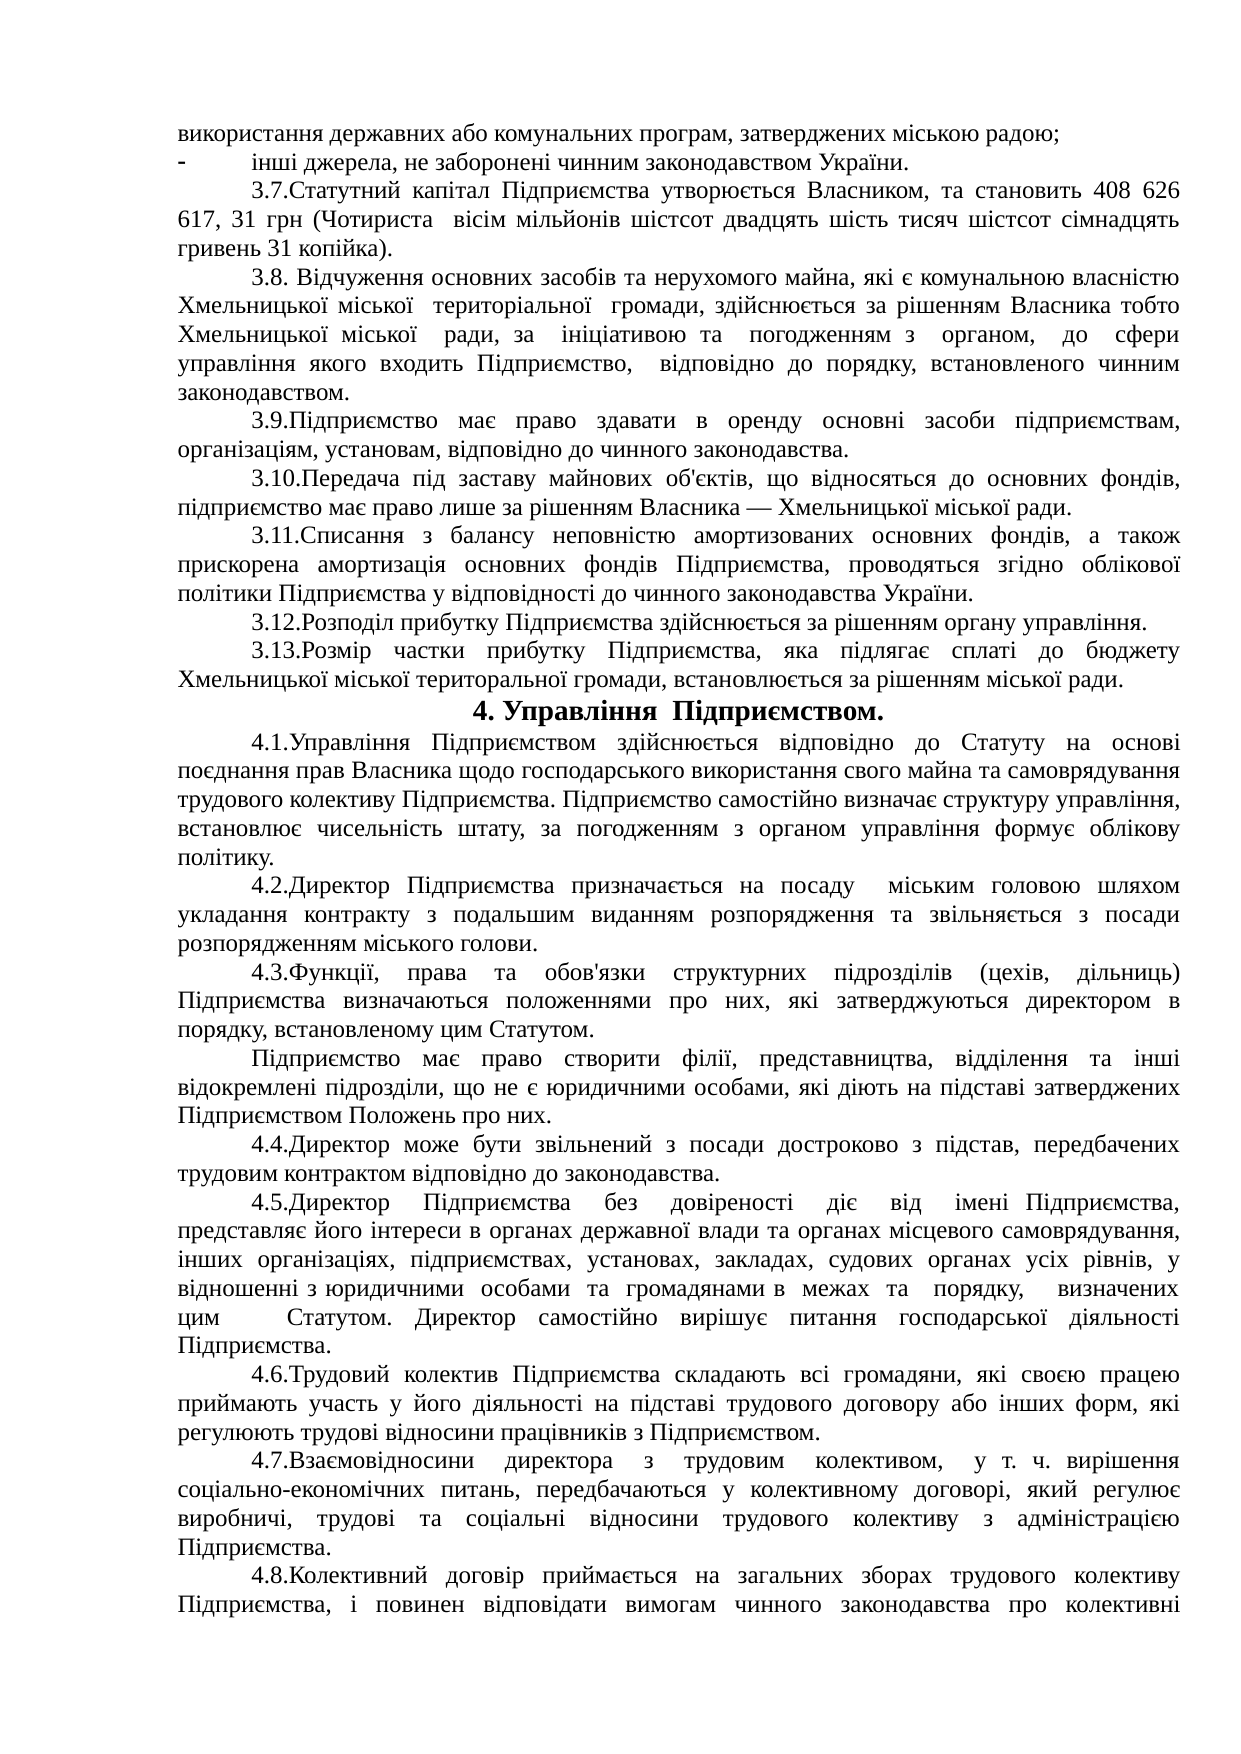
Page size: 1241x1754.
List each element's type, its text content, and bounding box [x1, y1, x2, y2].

text 4.4.Директор може бути звільнений з посади достроково з підстав, передбачених трудовим контрактом відповідно до законодавства. [177, 1129, 1181, 1187]
text 3.8. Відчуження основних засобів та нерухомого майна, які є комунальною власністю Хмельницької міської територіальної громади, здійснюється за рішенням Власника тобто Хмельницької міської ради, за ініціативою та погодженням з органом, до сфери управління якого входить Підприємство, відповідно до порядку, встановленого чинним законодавством. [177, 262, 1181, 406]
text 4.3.Функції, права та обов'язки структурних підрозділів (цехів, дільниць) Підприємства визначаються положеннями про них, які затверджуються директором в порядку, встановленому цим Статутом. [177, 957, 1181, 1043]
text 4.6.Трудовий колектив Підприємства складають всі громадяни, які своєю працею приймають участь у його діяльності на підставі трудового договору або інших форм, які регулюють трудові відносини працівників з Підприємством. [177, 1359, 1181, 1445]
list інші джерела, не заборонені чинним законодавством України. [177, 147, 1181, 176]
text 4. Управління Підприємством. [177, 693, 1181, 727]
text 3.11.Списання з балансу неповністю амортизованих основних фондів, а також прискорена амортизація основних фондів Підприємства, проводяться згідно облікової політики Підприємства у відповідності до чинного законодавства України. [177, 521, 1181, 607]
text 3.10.Передача під заставу майнових об'єктів, що відносяться до основних фондів, підприємство має право лише за рішенням Власника — Хмельницької міської ради. [177, 463, 1181, 521]
text 4.5.Директор Підприємства без довіреності діє від імені Підприємства, представляє його інтереси в органах державної влади та органах місцевого самоврядування, інших організаціях, підприємствах, установах, закладах, судових органах усіх рівнів, у відношенні з юридичними особами та громадянами в межах та порядку, визначених цим Статутом. Директор самостійно вирішує питання господарської діяльності Підприємства. [177, 1187, 1181, 1359]
text 4.1.Управління Підприємством здійснюється відповідно до Статуту на основі поєднання прав Власника щодо господарського використання свого майна та самоврядування трудового колективу Підприємства. Підприємство самостійно визначає структуру управління, встановлює чисельність штату, за погодженням з органом управління формує облікову політику. [177, 727, 1181, 870]
text 4.7.Взаємовідносини директора з трудовим колективом, у т. ч. вирішення соціально-економічних питань, передбачаються у колективному договорі, який регулює виробничі, трудові та соціальні відносини трудового колективу з адміністрацією Підприємства. [177, 1445, 1181, 1560]
text 3.13.Розмір частки прибутку Підприємства, яка підлягає сплаті до бюджету Хмельницької міської територальної громади, встановлюється за рішенням міської ради. [177, 636, 1181, 693]
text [177, 1560, 1181, 1618]
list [177, 118, 1181, 147]
text 3.9.Підприємство має право здавати в оренду основні засоби підприємствам, організаціям, установам, відповідно до чинного законодавства. [177, 406, 1181, 463]
text 3.12.Розподіл прибутку Підприємства здійснюється за рішенням органу управління. [177, 607, 1181, 636]
text 3.7.Статутний капітал Підприємства утворюється Власником, та становить 408 626 617, 31 грн (Чотириста вісім мільйонів шістсот двадцять шість тисяч шістсот сімнадцять гривень 31 копійка). [177, 176, 1181, 262]
text Підприємство має право створити філії, представництва, відділення та інші відокремлені підрозділи, що не є юридичними особами, які діють на підставі затверджених Підприємством Положень про них. [177, 1043, 1181, 1129]
text 4.2.Директор Підприємства призначається на посаду міським головою шляхом укладання контракту з подальшим виданням розпорядження та звільняється з посади розпорядженням міського голови. [177, 870, 1181, 957]
